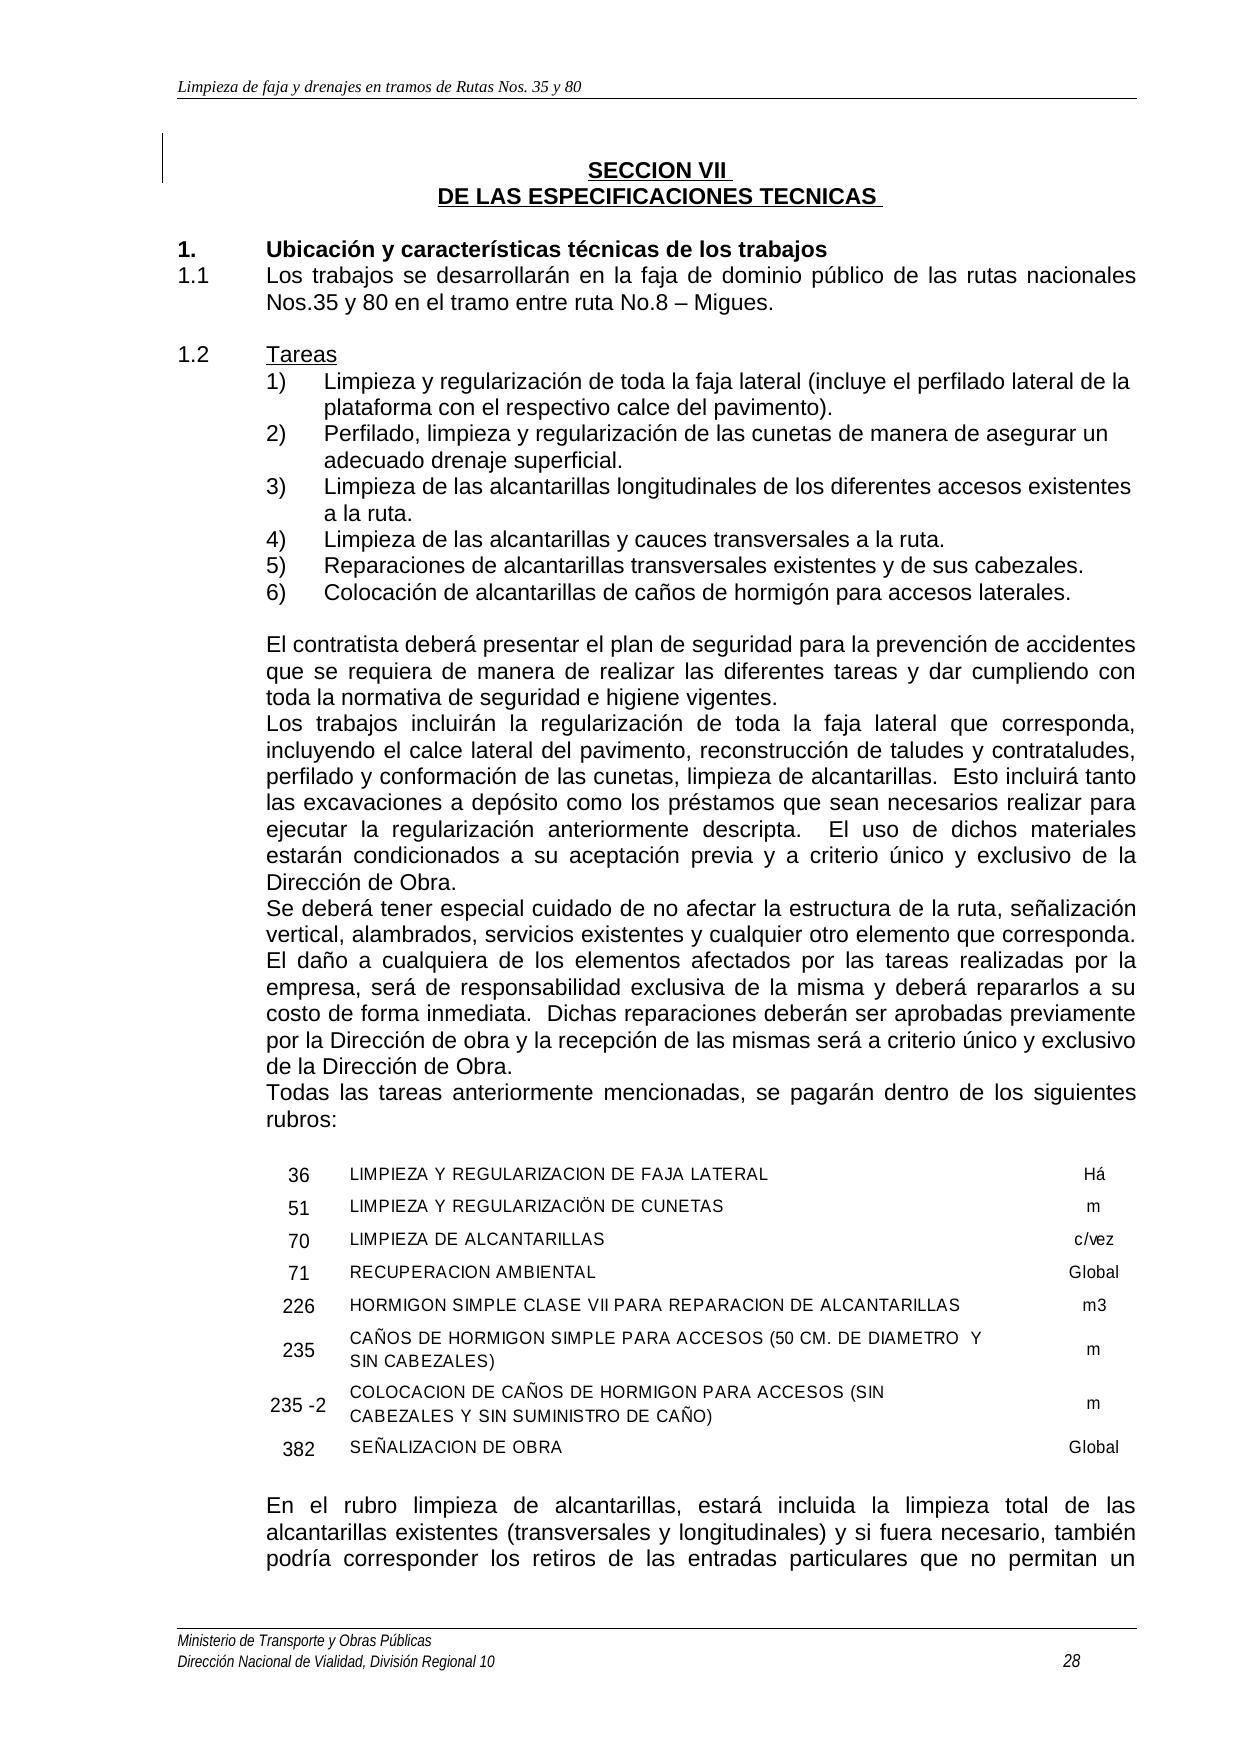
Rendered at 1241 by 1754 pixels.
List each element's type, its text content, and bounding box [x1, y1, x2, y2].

text Los trabajos incluirán la regularización de toda la faja lateral que corresponda, incluyendo el calce lateral del pavimento, reconstrucción de taludes y contrataludes, perfilado y conformación de las cunetas, limpieza de alcantarillas. Esto incluirá tanto las excavaciones a depósito como los préstamos que sean necesarios realizar para ejecutar la regularización anteriormente descripta. El uso de dichos materiales estarán condicionados a su aceptación previa y a criterio único y exclusivo de la Dirección de Obra. [266, 710, 1137, 895]
text Se deberá tener especial cuidado de no afectar la estructura de la ruta, señalización vertical, alambrados, servicios existentes y cualquier otro elemento que corresponda. El daño a cualquiera de los elementos afectados por las tareas realizadas por la empresa, será de responsabilidad exclusiva de la misma y deberá repararlos a su costo de forma inmediata. Dichas reparaciones deberán ser aprobadas previamente por la Dirección de obra y la recepción de las mismas será a criterio único y exclusivo de la Dirección de Obra. [266, 895, 1137, 1079]
list Limpieza de las alcantarillas y cauces transversales a la ruta. [266, 526, 1137, 552]
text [266, 1492, 1137, 1571]
text SECCION VII [177, 157, 1137, 183]
text 1.1 Los trabajos se desarrollarán en la faja de dominio público de las rutas nacionales Nos.35 y 80 en el tramo entre ruta No.8 – Migues. [177, 262, 1137, 315]
text Todas las tareas anteriormente mencionadas, se pagarán dentro de los siguientes rubros: [266, 1079, 1137, 1132]
list Limpieza de las alcantarillas longitudinales de los diferentes accesos existentes a la ruta. [266, 473, 1137, 526]
text 1. Ubicación y características técnicas de los trabajos [177, 236, 1137, 262]
text DE LAS ESPECIFICACIONES TECNICAS [177, 183, 1137, 209]
list Reparaciones de alcantarillas transversales existentes y de sus cabezales. [266, 552, 1137, 578]
text El contratista deberá presentar el plan de seguridad para la prevención de accidentes que se requiera de manera de realizar las diferentes tareas y dar cumpliendo con toda la normativa de seguridad e higiene vigentes. [266, 631, 1137, 710]
list Perfilado, limpieza y regularización de las cunetas de manera de asegurar un adecuado drenaje superficial. [266, 420, 1137, 473]
list Limpieza y regularización de toda la faja lateral (incluye el perfilado lateral de la plataforma con el respectivo calce del pavimento). [266, 368, 1137, 420]
text 1.2 Tareas [177, 341, 1137, 368]
list Colocación de alcantarillas de caños de hormigón para accesos laterales. [266, 578, 1137, 605]
